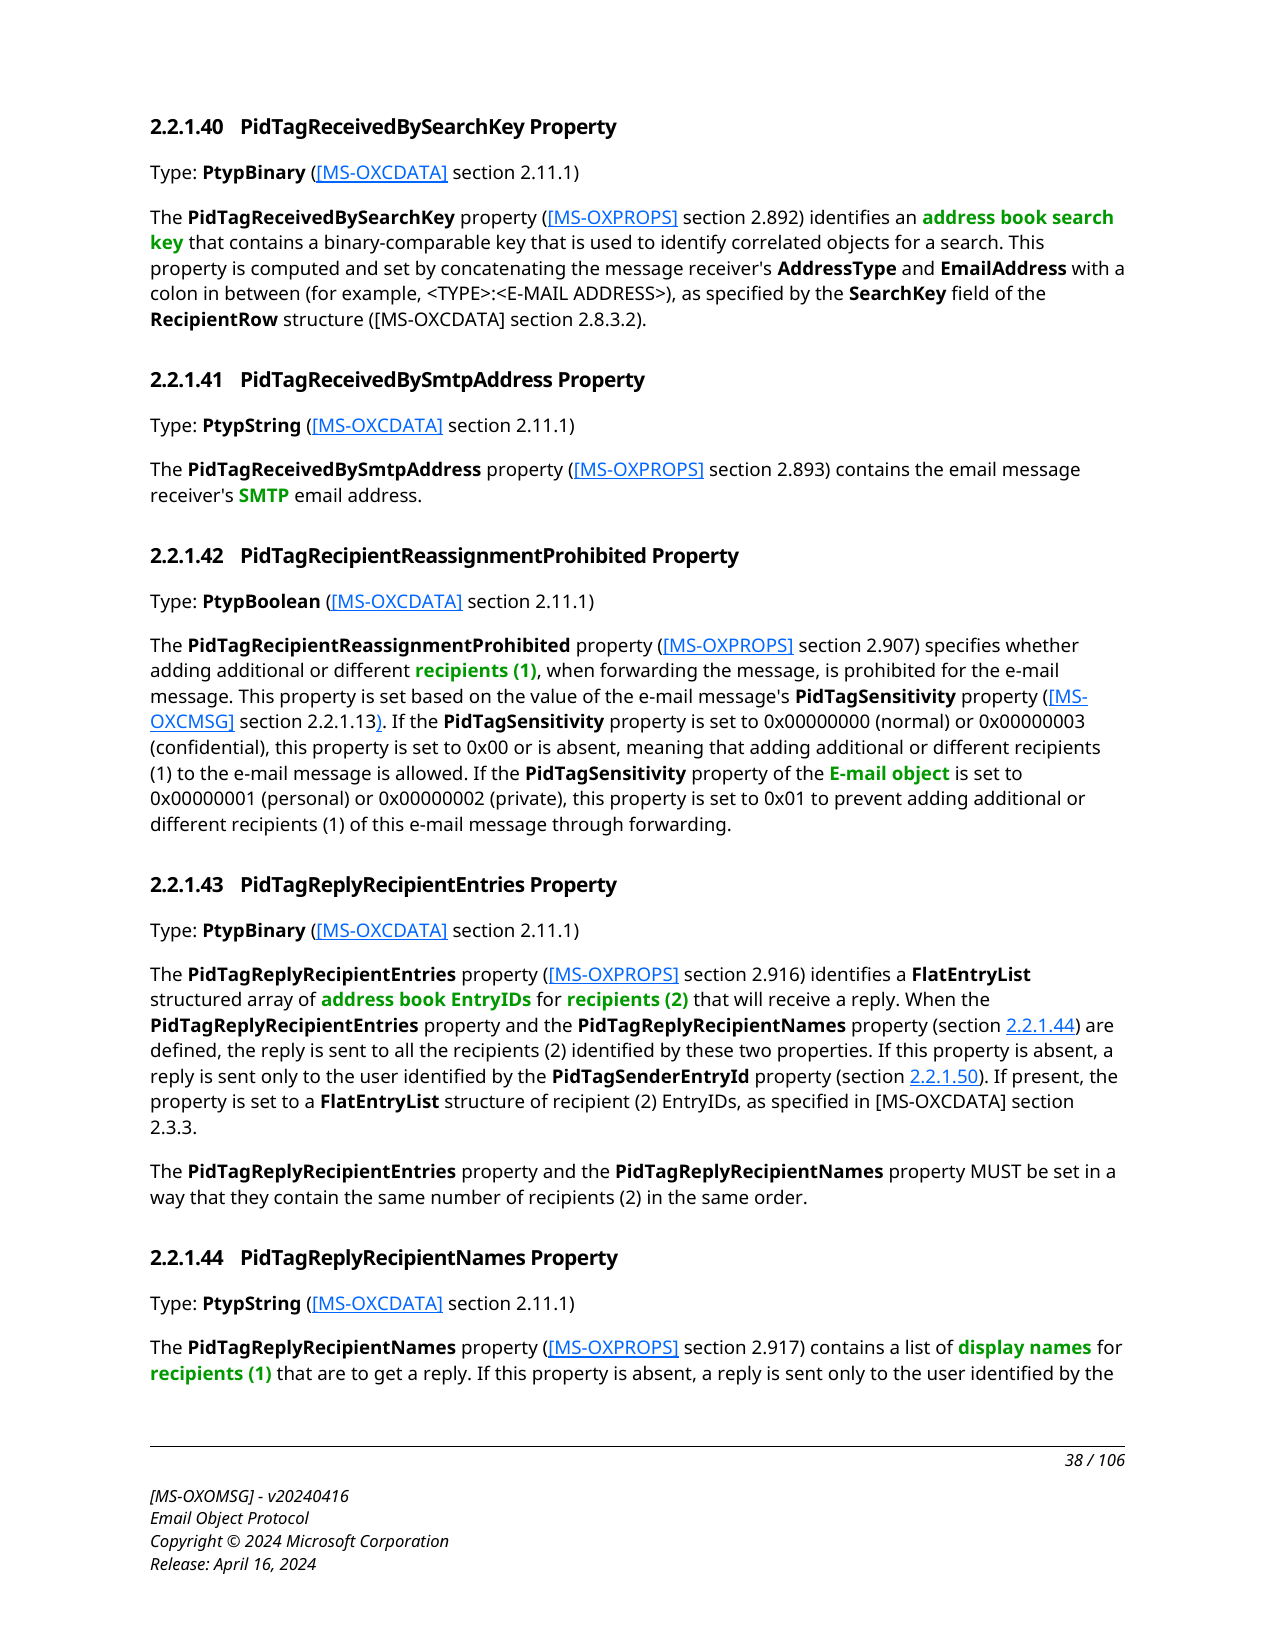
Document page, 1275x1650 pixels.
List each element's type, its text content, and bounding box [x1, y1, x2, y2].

text The PidTagReplyRecipientEntries property ([MS-OXPROPS] section 2.916) identifies a FlatEntryList structured array of address book EntryIDs for recipients (2) that will receive a reply. When the PidTagReplyRecipientEntries property and the PidTagReplyRecipientNames property (section 2.2.1.44) are defined, the reply is sent to all the recipients (2) identified by these two properties. If this property is absent, a reply is sent only to the user identified by the PidTagSenderEntryId property (section 2.2.1.50). If present, the property is set to a FlatEntryList structure of recipient (2) EntryIDs, as specified in [MS-OXCDATA] section 2.3.3. [150, 961, 1125, 1140]
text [150, 1334, 1125, 1385]
text The PidTagReplyRecipientEntries property and the PidTagReplyRecipientNames property MUST be set in a way that they contain the same number of recipients (2) in the same order. [150, 1158, 1125, 1209]
text Type: PtypBinary ([MS-OXCDATA] section 2.11.1) [150, 160, 1125, 185]
subtitle PidTagReceivedBySearchKey Property [150, 112, 1125, 141]
text The PidTagReceivedBySearchKey property ([MS-OXPROPS] section 2.892) identifies an address book search key that contains a binary-comparable key that is used to identify correlated objects for a search. This property is computed and set by concatenating the message receiver's AddressType and EmailAddress with a colon in between (for example, <TYPE>:<E-MAIL ADDRESS>), as specified by the SearchKey field of the RecipientRow structure ([MS-OXCDATA] section 2.8.3.2). [150, 204, 1125, 332]
text Type: PtypBoolean ([MS-OXCDATA] section 2.11.1) [150, 588, 1125, 613]
subtitle PidTagReplyRecipientEntries Property [150, 870, 1125, 898]
text The PidTagRecipientReassignmentProhibited property ([MS-OXPROPS] section 2.907) specifies whether adding additional or different recipients (1), when forwarding the message, is prohibited for the e-mail message. This property is set based on the value of the e-mail message's PidTagSensitivity property ([MS-OXCMSG] section 2.2.1.13). If the PidTagSensitivity property is set to 0x00000000 (normal) or 0x00000003 (confidential), this property is set to 0x00 or is absent, meaning that adding additional or different recipients (1) to the e-mail message is allowed. If the PidTagSensitivity property of the E-mail object is set to 0x00000001 (personal) or 0x00000002 (private), this property is set to 0x01 to prevent adding additional or different recipients (1) of this e-mail message through forwarding. [150, 632, 1125, 836]
text Type: PtypBinary ([MS-OXCDATA] section 2.11.1) [150, 917, 1125, 942]
subtitle PidTagReceivedBySmtpAddress Property [150, 365, 1125, 393]
text Type: PtypString ([MS-OXCDATA] section 2.11.1) [150, 412, 1125, 438]
text The PidTagReceivedBySmtpAddress property ([MS-OXPROPS] section 2.893) contains the email message receiver's SMTP email address. [150, 456, 1125, 507]
text Type: PtypString ([MS-OXCDATA] section 2.11.1) [150, 1290, 1125, 1316]
subtitle PidTagRecipientReassignmentProhibited Property [150, 541, 1125, 569]
subtitle PidTagReplyRecipientNames Property [150, 1243, 1125, 1271]
